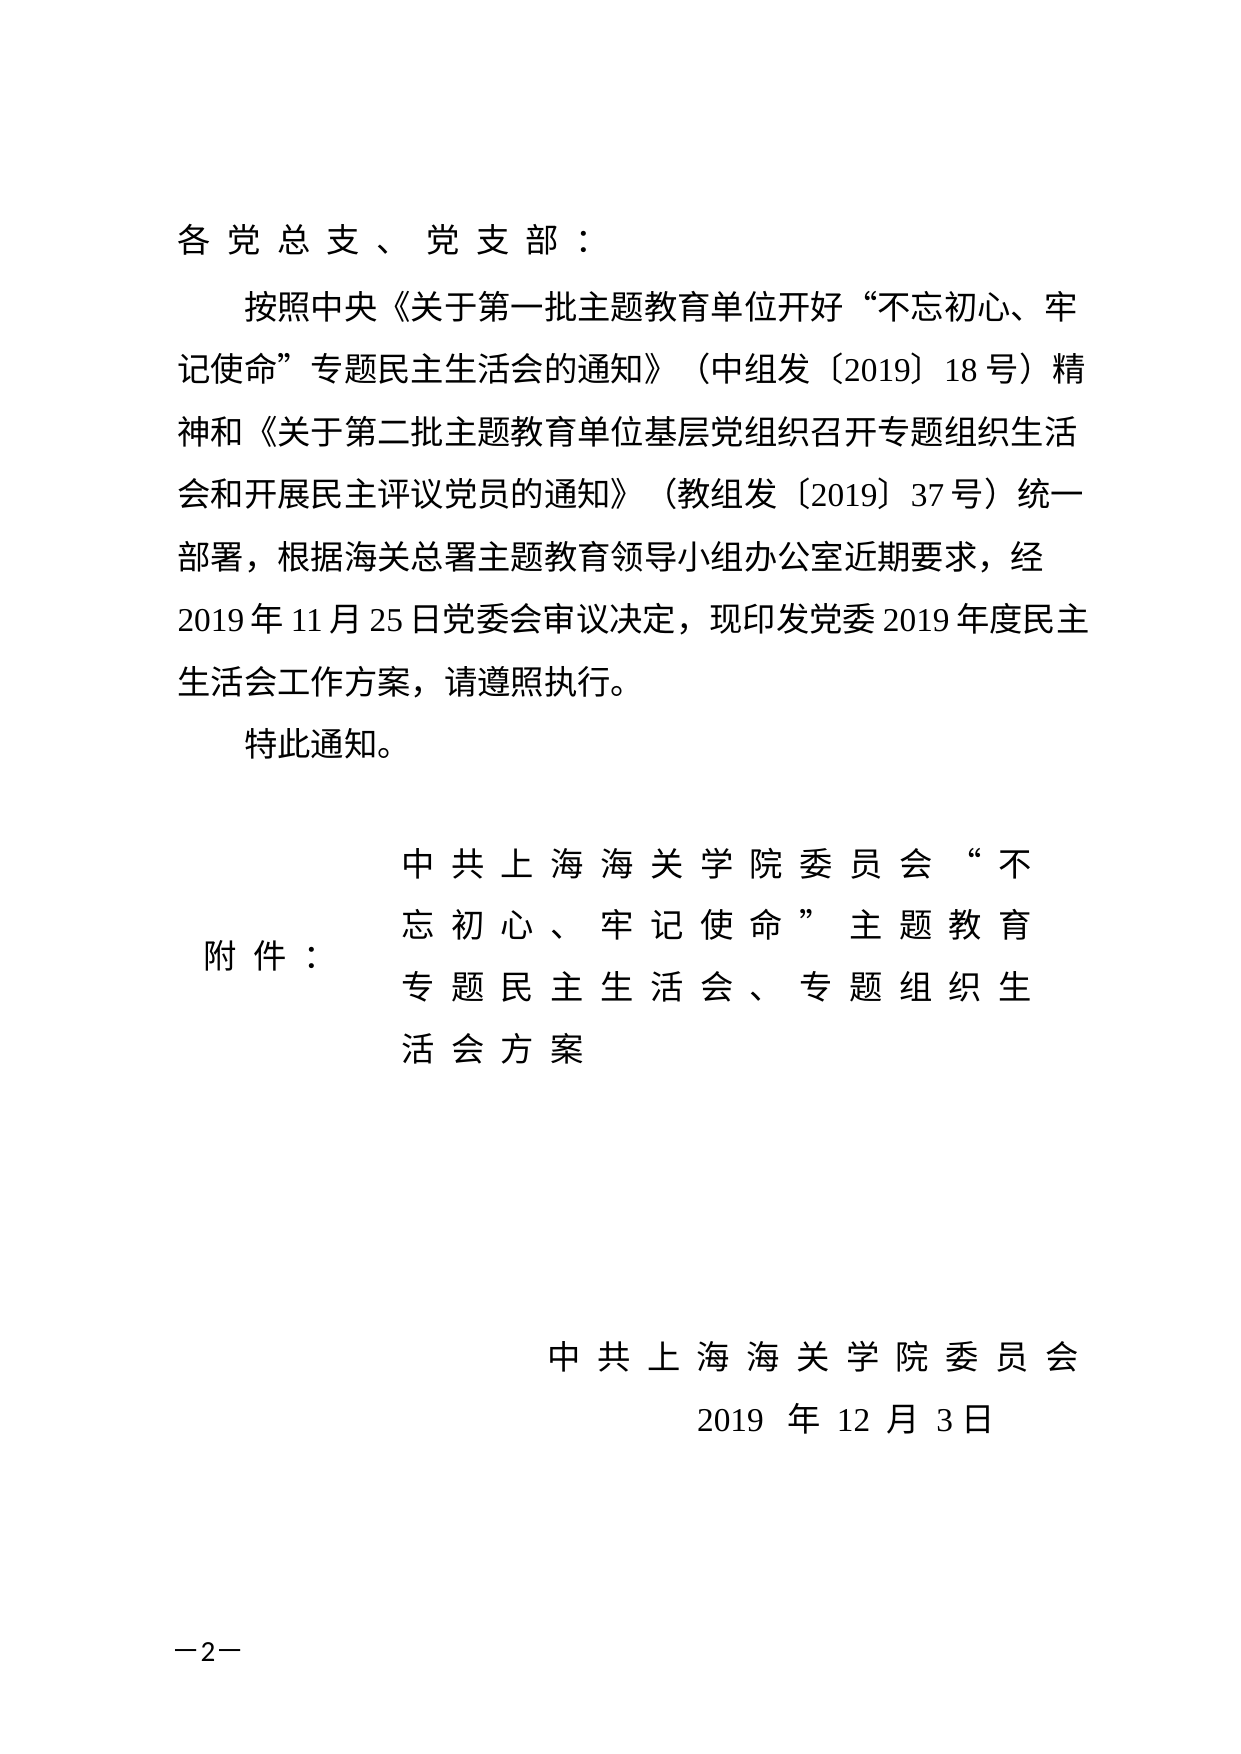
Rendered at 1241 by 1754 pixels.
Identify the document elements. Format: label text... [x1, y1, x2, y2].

text 2019年12月3日 [177, 1386, 1011, 1447]
table_header 附件： [178, 831, 364, 1077]
table_header 中共上海海关学院委员会“不忘初心、牢记使命”主题教育专题民主生活会、专题组织生活会方案 [364, 831, 1080, 1077]
text 特此通知。 [177, 707, 1098, 769]
text 按照中央《关于第一批主题教育单位开好“不忘初心、牢记使命”专题民主生活会的通知》（中组发〔2019〕18 号）精神和《关于第二批主题教育单位基层党组织召开专题组织生活会和开展民主评议党员的通知》（教组发〔2019〕37号）统一部署，根据海关总署主题教育领导小组办公室近期要求，经2019年11月25日党委会审议决定，现印发党委2019年度民主生活会工作方案，请遵照执行。 [177, 269, 1098, 707]
text 各党总支、党支部： [177, 207, 1095, 269]
text 中共上海海关学院委员会 [177, 1324, 1095, 1386]
